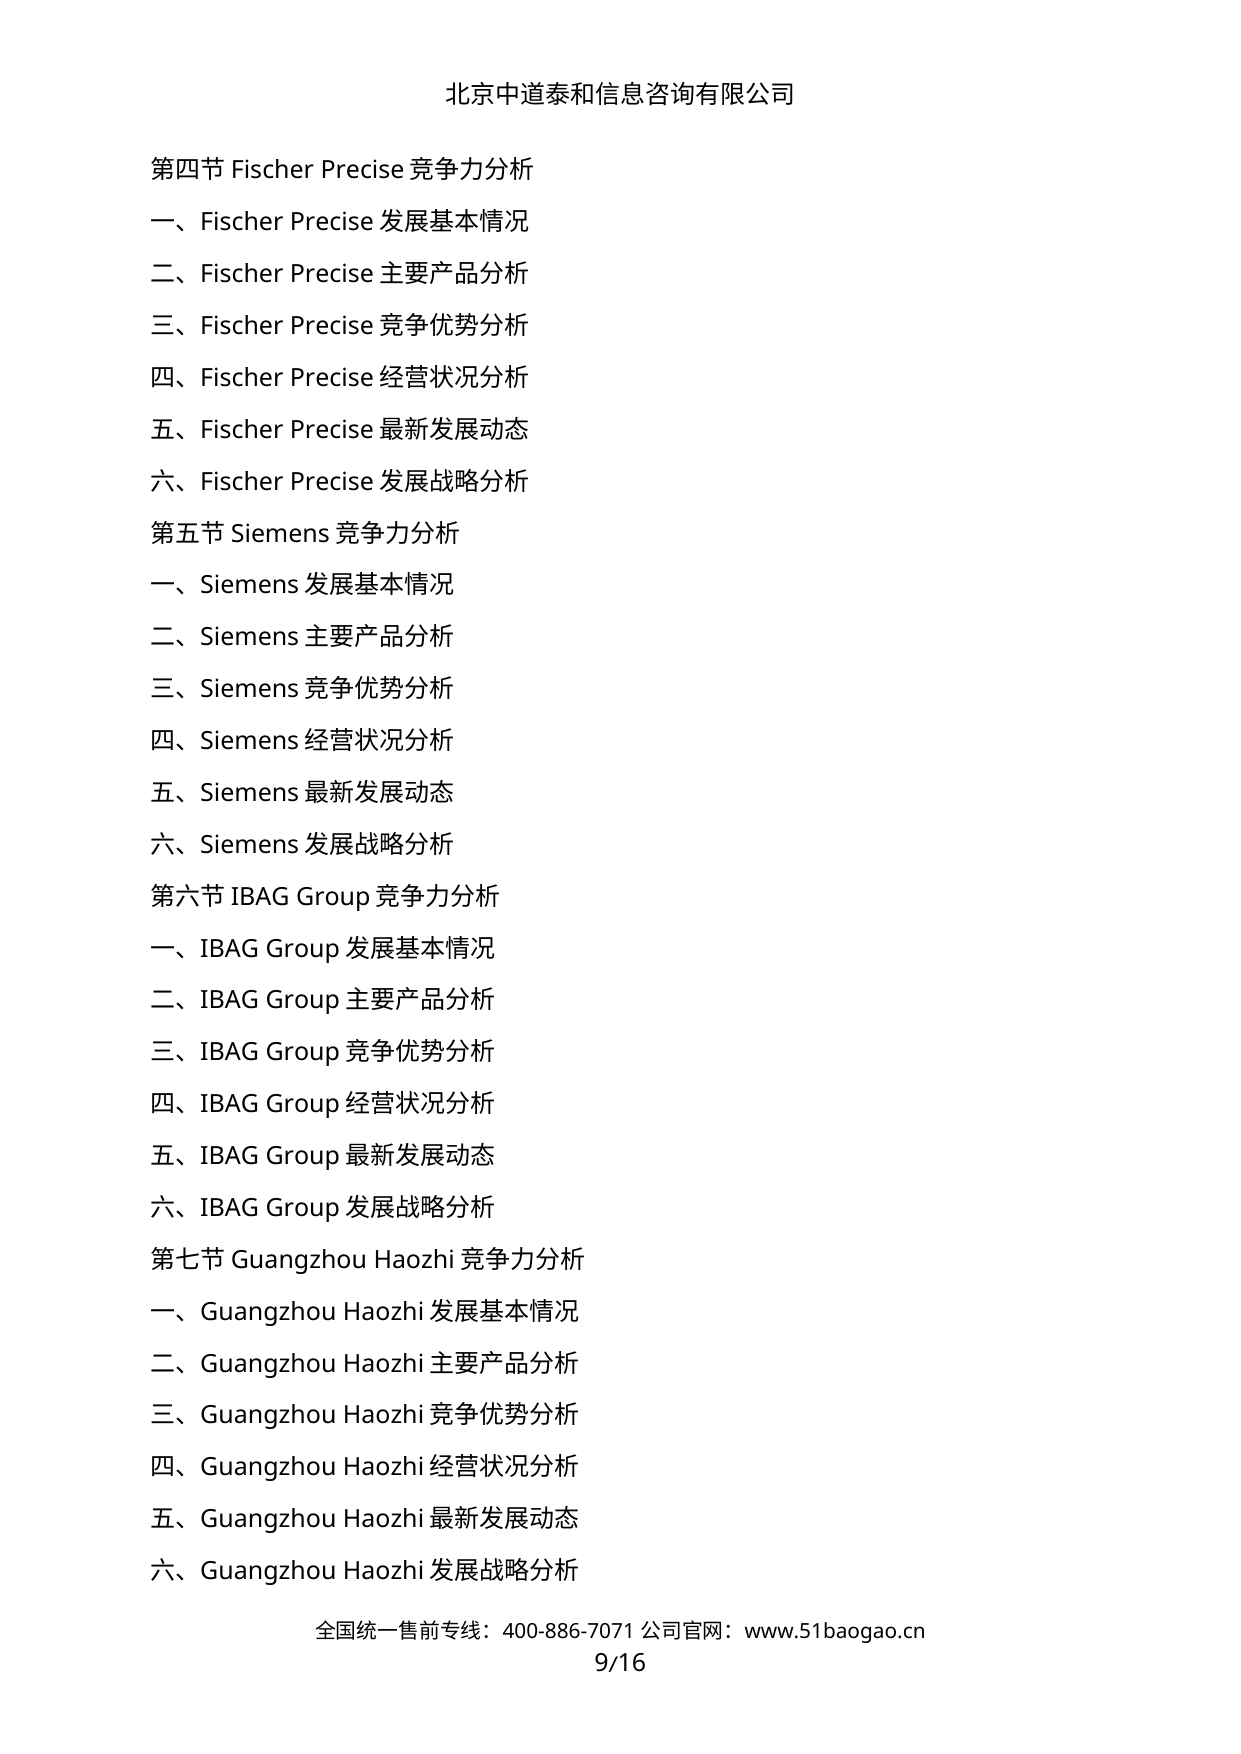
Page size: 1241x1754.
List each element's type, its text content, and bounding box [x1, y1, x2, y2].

text 一、Fischer Precise发展基本情况 [150, 202, 1090, 238]
text 五、Siemens最新发展动态 [150, 772, 1090, 809]
text 一、IBAG Group发展基本情况 [150, 928, 1090, 964]
text 第六节 IBAG Group竞争力分析 [150, 876, 1090, 912]
text 二、Fischer Precise主要产品分析 [150, 254, 1090, 290]
text 二、Guangzhou Haozhi主要产品分析 [150, 1343, 1090, 1379]
text 三、Fischer Precise竞争优势分析 [150, 306, 1090, 342]
text 六、Guangzhou Haozhi发展战略分析 [150, 1551, 1090, 1587]
text 六、Siemens发展战略分析 [150, 824, 1090, 861]
text 一、Guangzhou Haozhi发展基本情况 [150, 1291, 1090, 1327]
text 三、Guangzhou Haozhi竞争优势分析 [150, 1395, 1090, 1431]
text 五、IBAG Group最新发展动态 [150, 1136, 1090, 1172]
text 四、IBAG Group经营状况分析 [150, 1084, 1090, 1120]
text 三、IBAG Group竞争优势分析 [150, 1032, 1090, 1068]
text 六、IBAG Group发展战略分析 [150, 1187, 1090, 1224]
text 第七节 Guangzhou Haozhi竞争力分析 [150, 1239, 1090, 1276]
text 一、Siemens发展基本情况 [150, 565, 1090, 601]
text 五、Guangzhou Haozhi最新发展动态 [150, 1499, 1090, 1535]
text 三、Siemens竞争优势分析 [150, 669, 1090, 705]
text 六、Fischer Precise发展战略分析 [150, 461, 1090, 497]
text 第五节 Siemens竞争力分析 [150, 513, 1090, 549]
text 五、Fischer Precise最新发展动态 [150, 409, 1090, 446]
text 二、Siemens主要产品分析 [150, 617, 1090, 653]
text 第四节 Fischer Precise竞争力分析 [150, 150, 1090, 186]
text 二、IBAG Group主要产品分析 [150, 980, 1090, 1016]
text 四、Fischer Precise经营状况分析 [150, 357, 1090, 394]
text 四、Guangzhou Haozhi经营状况分析 [150, 1447, 1090, 1483]
text 四、Siemens经营状况分析 [150, 721, 1090, 757]
